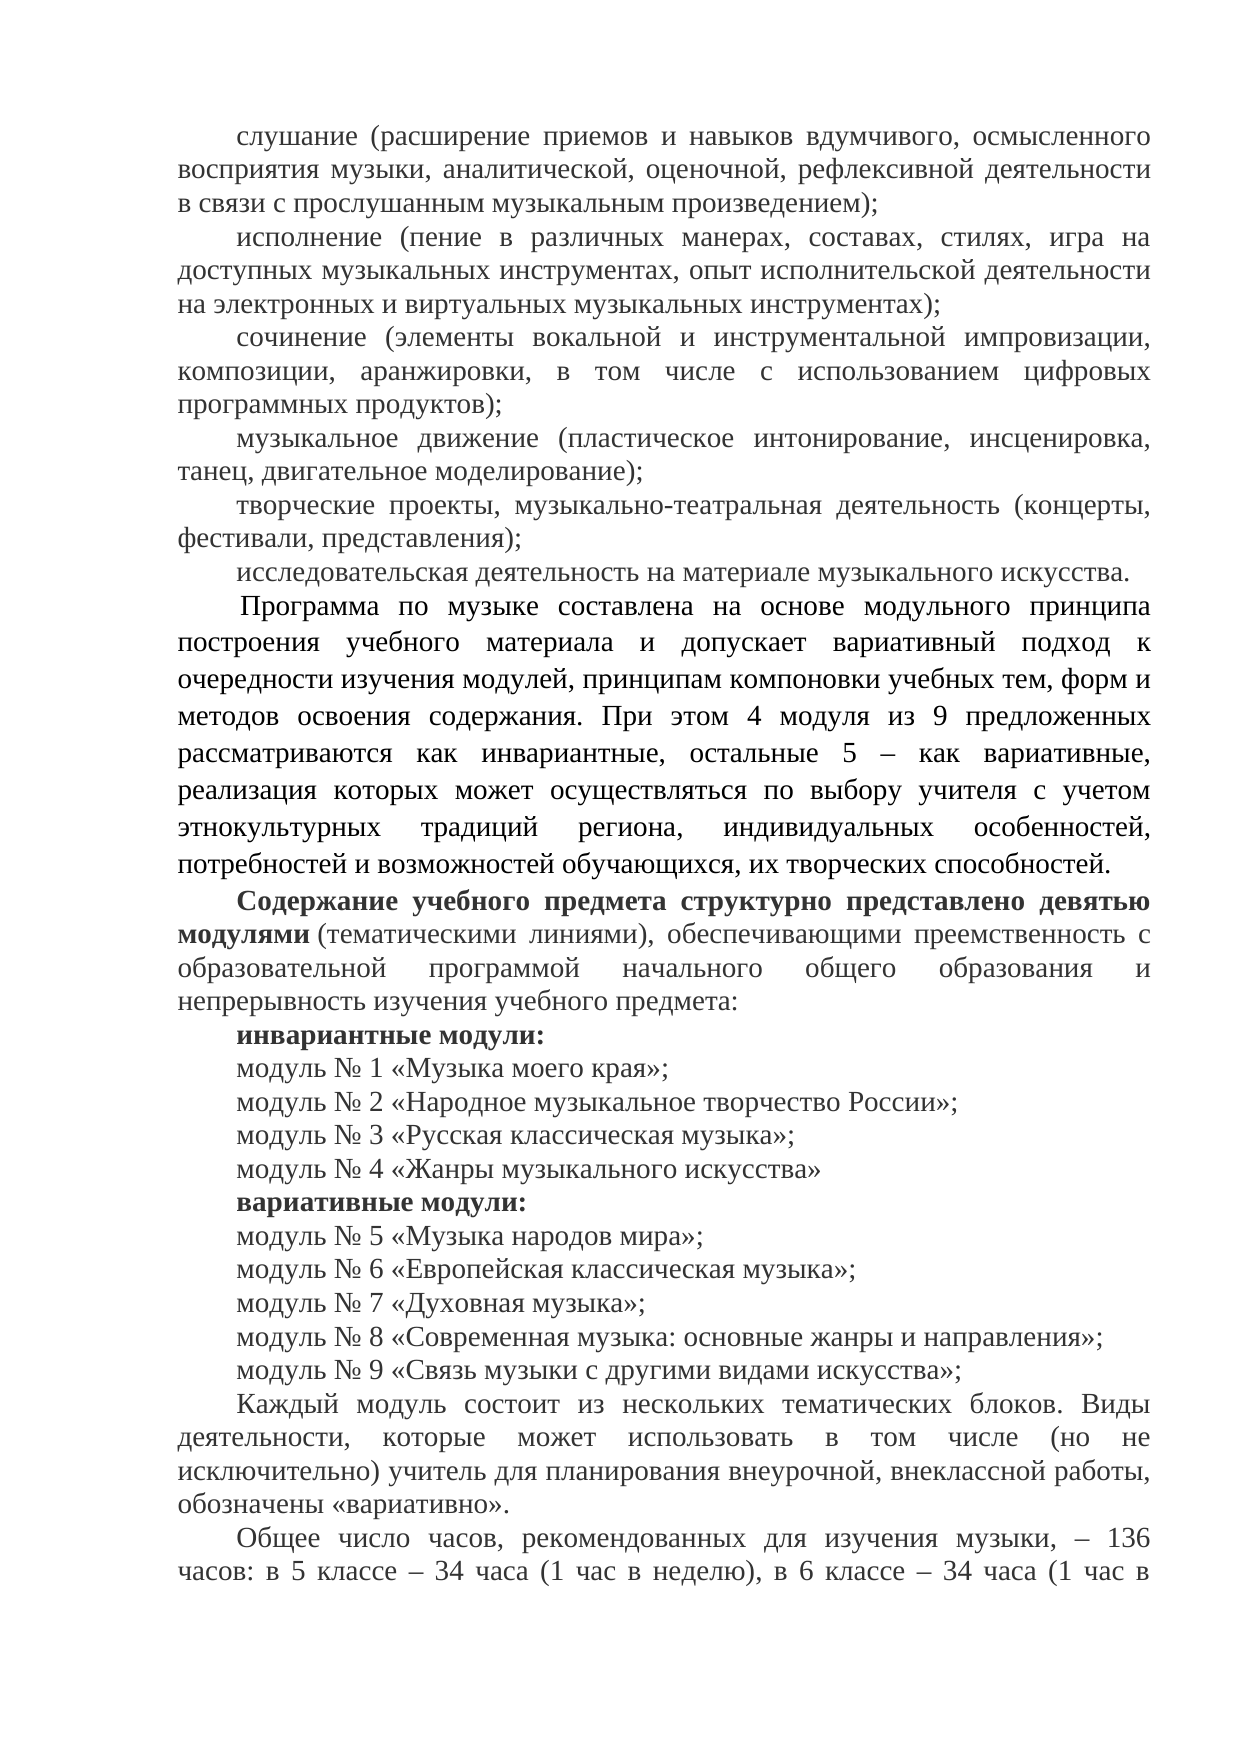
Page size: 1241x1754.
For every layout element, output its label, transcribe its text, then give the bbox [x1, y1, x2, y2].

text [177, 1520, 1152, 1587]
text творческие проекты, музыкально-театральная деятельность (концерты, фестивали, представления); [177, 487, 1152, 554]
text исследовательская деятельность на материале музыкального искусства. [177, 554, 1152, 588]
text модуль № 5 «Музыка народов мира»; [177, 1218, 1152, 1252]
text Каждый модуль состоит из нескольких тематических блоков. Виды деятельности, которые может использовать в том числе (но не исключительно) учитель для планирования внеурочной, внеклассной работы, обозначены «вариативно». [177, 1386, 1152, 1520]
text модуль № 9 «Связь музыки с другими видами искусства»; [177, 1352, 1152, 1386]
text модуль № 1 «Музыка моего края»; [177, 1050, 1152, 1084]
text вариативные модули: [177, 1184, 1152, 1218]
text сочинение (элементы вокальной и инструментальной импровизации, композиции, аранжировки, в том числе с использованием цифровых программных продуктов); [177, 319, 1152, 420]
text модуль № 3 «Русская классическая музыка»; [177, 1117, 1152, 1151]
text модуль № 7 «Духовная музыка»; [177, 1285, 1152, 1319]
text модуль № 6 «Европейская классическая музыка»; [177, 1252, 1152, 1285]
text модуль № 4 «Жанры музыкального искусства» [177, 1151, 1152, 1184]
text Содержание учебного предмета структурно представлено девятью модулями (тематическими линиями), обеспечивающими преемственность с образовательной программой начального общего образования и непрерывность изучения учебного предмета: [177, 883, 1152, 1017]
text исполнение (пение в различных манерах, составах, стилях, игра на доступных музыкальных инструментах, опыт исполнительской деятельности на электронных и виртуальных музыкальных инструментах); [177, 219, 1152, 319]
text музыкальное движение (пластическое интонирование, инсценировка, танец, двигательное моделирование); [177, 420, 1152, 487]
text модуль № 8 «Современная музыка: основные жанры и направления»; [177, 1319, 1152, 1352]
text слушание (расширение приемов и навыков вдумчивого, осмысленного восприятия музыки, аналитической, оценочной, рефлексивной деятельности в связи с прослушанным музыкальным произведением); [177, 118, 1152, 219]
text модуль № 2 «Народное музыкальное творчество России»; [177, 1084, 1152, 1117]
text Программа по музыке составлена на основе модульного принципа построения учебного материала и допускает вариативный подход к очередности изучения модулей, принципам компоновки учебных тем, форм и методов освоения содержания. При этом 4 модуля из 9 предложенных рассматриваются как инвариантные, остальные 5 – как вариативные, реализация которых может осуществляться по выбору учителя с учетом этнокультурных традиций региона, индивидуальных особенностей, потребностей и возможностей обучающихся, их творческих способностей. [177, 588, 1152, 879]
text инвариантные модули: [177, 1017, 1152, 1050]
